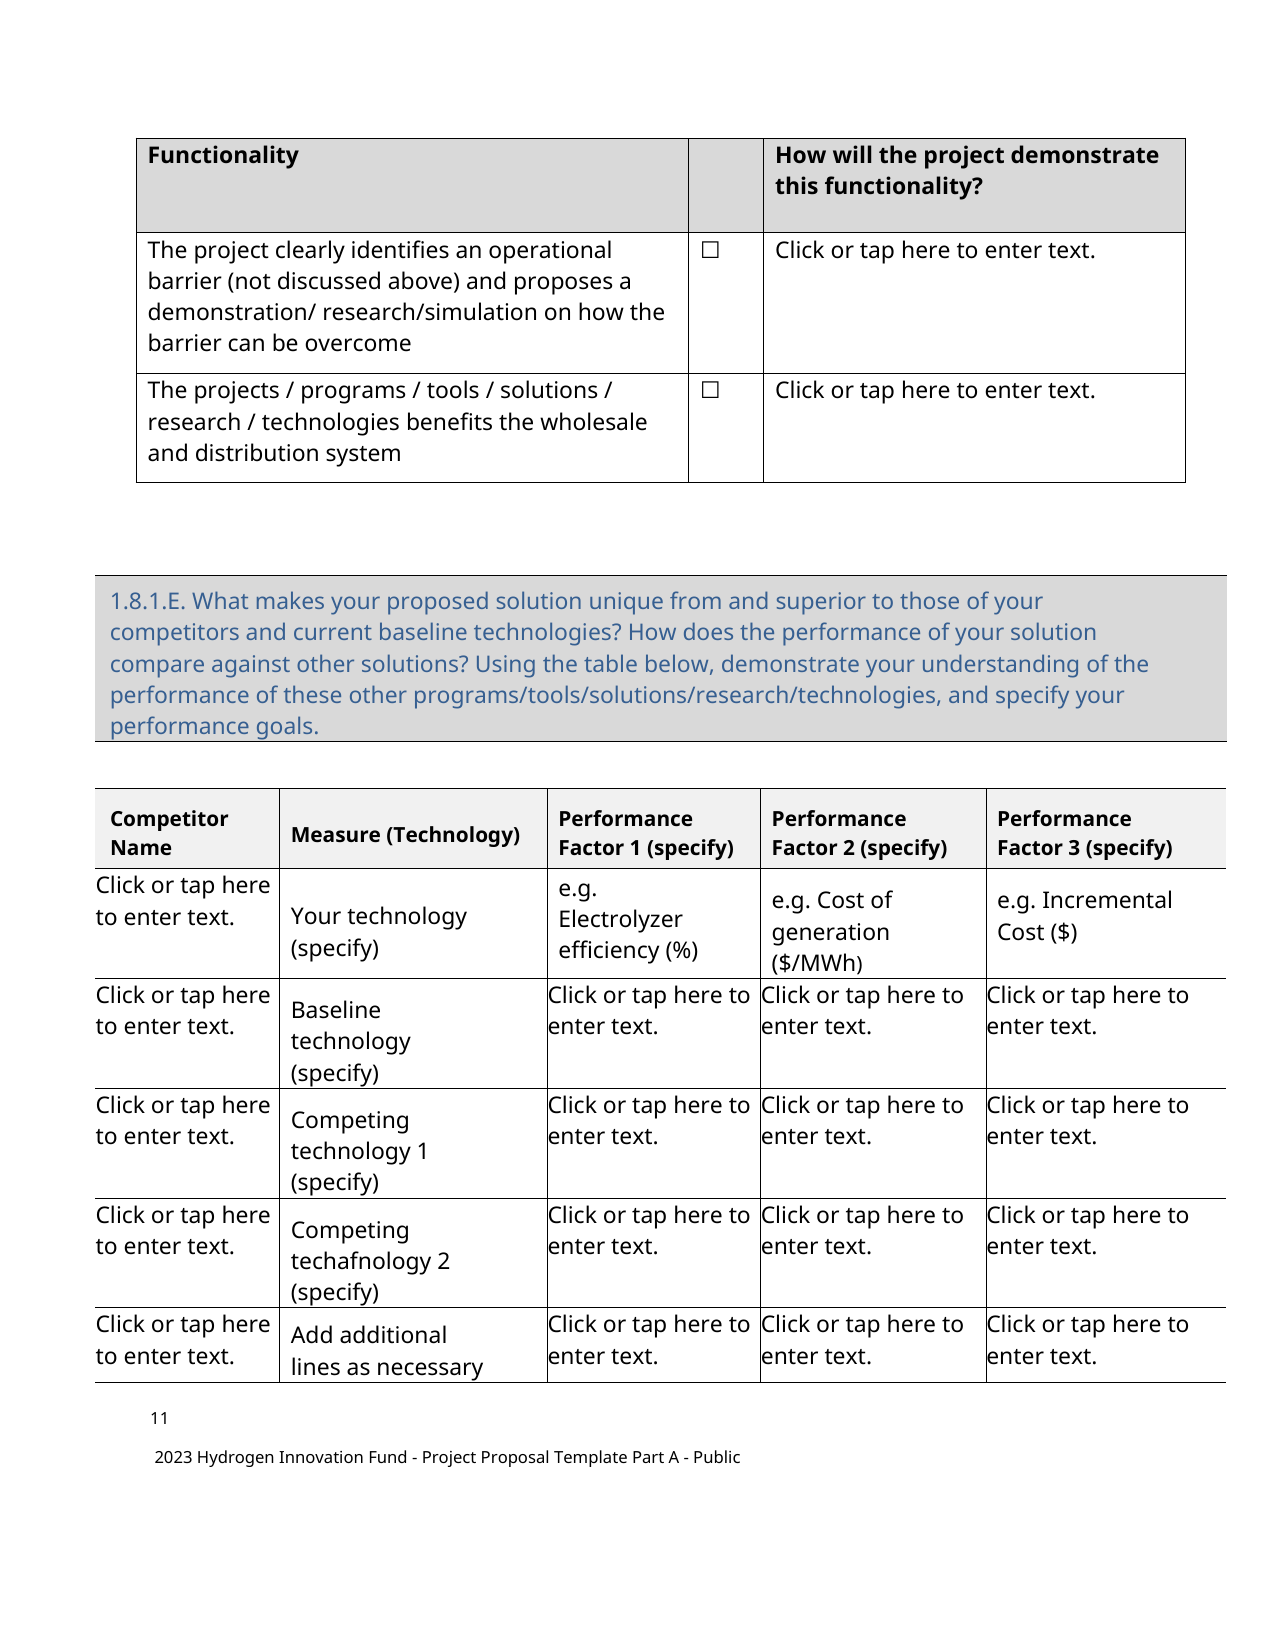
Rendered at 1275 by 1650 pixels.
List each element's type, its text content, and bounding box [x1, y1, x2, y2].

table_header Measure (Technology) [280, 789, 547, 868]
table_header Performance Factor 2 (specify) [761, 789, 986, 868]
table_header Performance Factor 3 (specify) [987, 789, 1226, 868]
table_header [689, 139, 763, 232]
table_cell [280, 979, 547, 1088]
table_cell ) [761, 869, 986, 978]
table_cell The project clearly identifies an operational barrier (not discussed above) and proposes a demonstration/ research/simulation on how the barrier can be overcome [137, 233, 688, 373]
table_header Functionality [137, 139, 688, 232]
table_header Competitor Name [95, 789, 279, 868]
table_cell The projects / programs / tools / solutions / research / technologies benefits the wholesale and distribution system [137, 374, 688, 482]
table_cell [280, 869, 547, 978]
table_cell [280, 1199, 547, 1307]
table_header 1.8.1.E. What makes your proposed solution unique from and superior to those of your competitors and current baseline technologies? How does the performance of your solution compare against other solutions? Using the table below, demonstrate your understanding of the performance of these other programs/tools/solutions/research/technologies, and specify your performance goals. [95, 576, 1227, 741]
table_cell [548, 869, 760, 978]
table_header How will the project demonstrate this functionality? [764, 139, 1185, 232]
table_cell [987, 869, 1226, 978]
table_header Performance Factor 1 (specify) [548, 789, 760, 868]
table_cell [280, 1089, 547, 1197]
